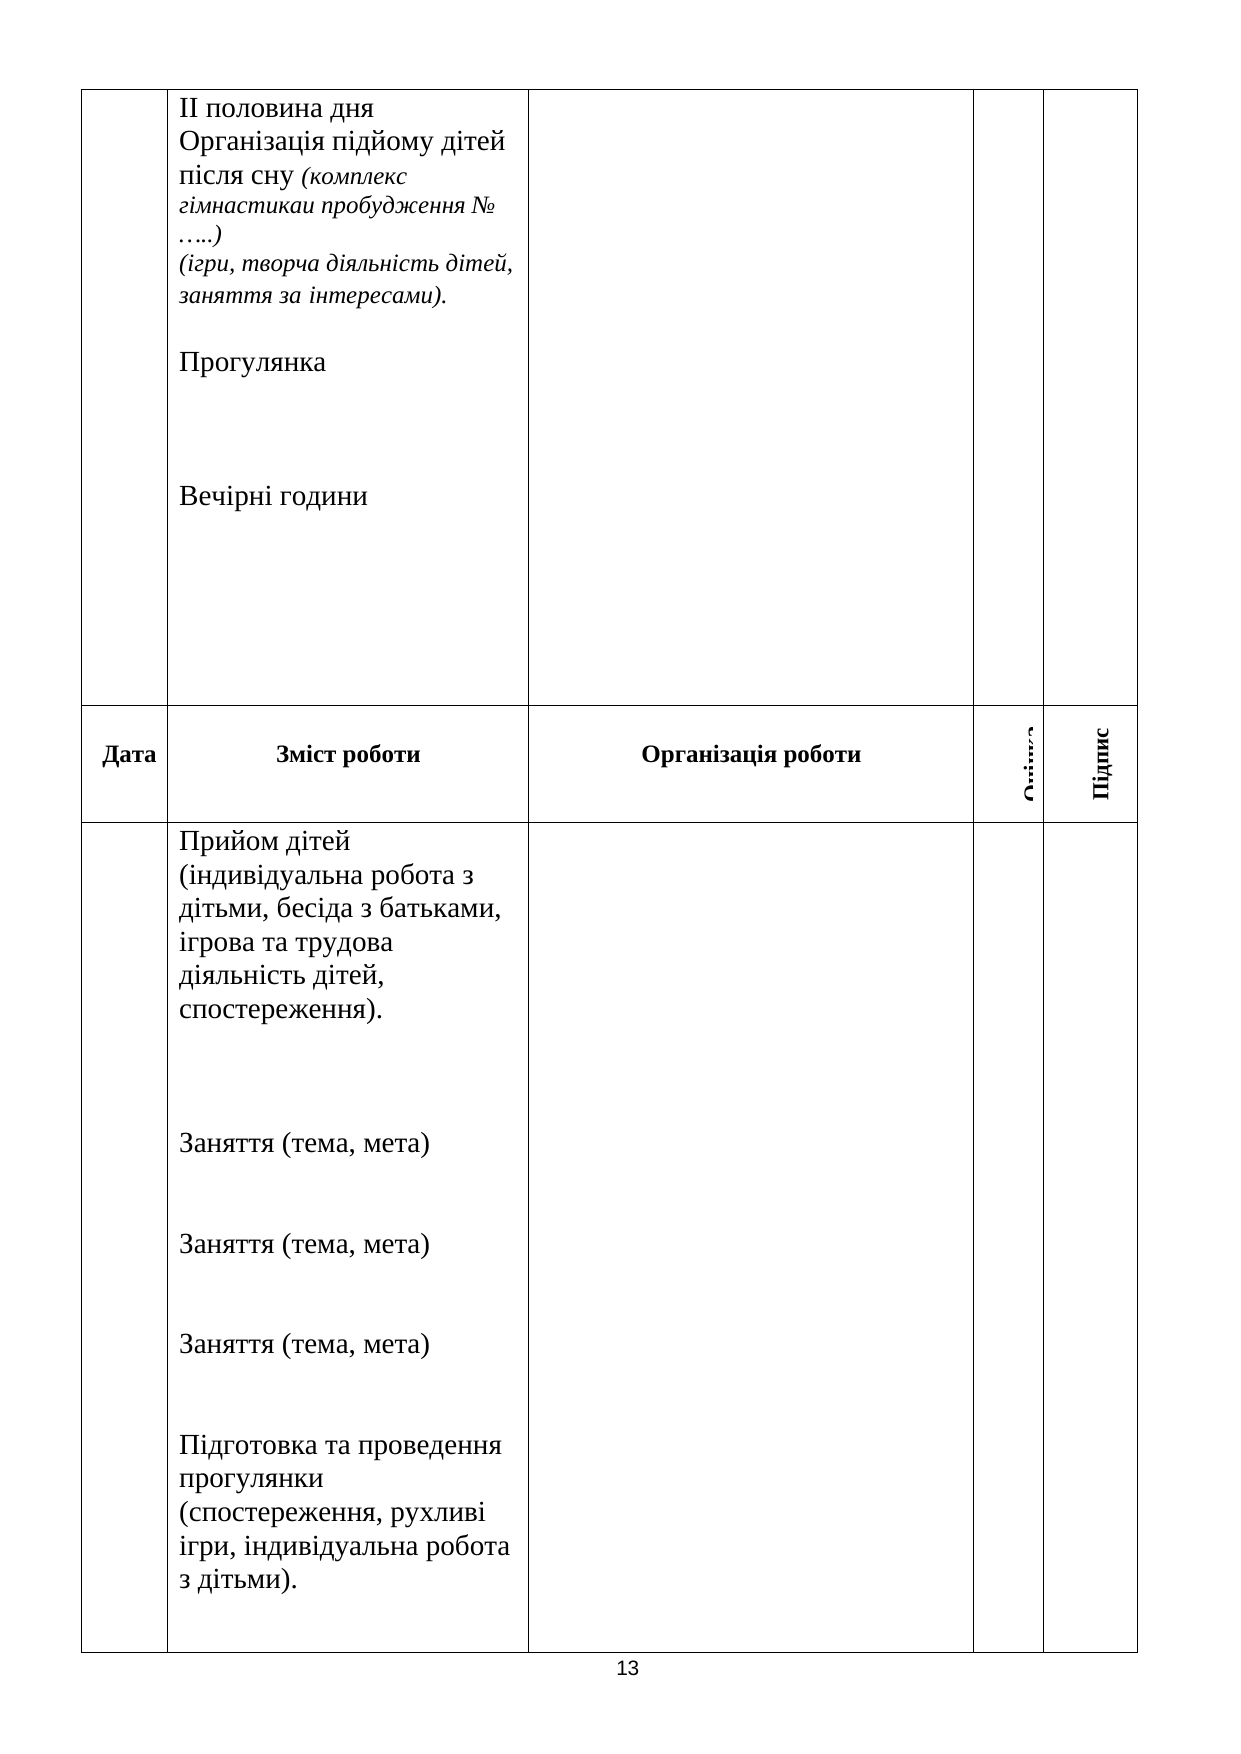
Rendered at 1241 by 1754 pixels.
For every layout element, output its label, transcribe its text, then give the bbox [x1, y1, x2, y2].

table_cell [82, 90, 167, 705]
table_cell ІІ половина дня Організація підйому дітей після сну (комплекс гімнастикаи пробудження № …..) (ігри, творча діяльність дітей, заняття за інтересами). Прогулянка Вечірні години [168, 90, 528, 705]
table_cell Оцінка [974, 706, 1043, 822]
table_cell Прийом дітей (індивідуальна робота з дітьми, бесіда з батьками, ігрова та трудова діяльність дітей, спостереження). Заняття (тема, мета) Заняття (тема, мета) Заняття (тема, мета) Підготовка та проведення прогулянки (спостереження, рухливі ігри, індивідуальна робота з дітьми). [168, 823, 528, 1652]
table_cell [974, 90, 1043, 705]
table_cell Дата [82, 706, 167, 822]
table_cell [82, 823, 167, 1652]
table_cell Організація роботи [529, 706, 973, 822]
table_cell [529, 823, 973, 1652]
table_cell Підпис [1044, 706, 1137, 822]
table_cell Зміст роботи [168, 706, 528, 822]
table_cell [1044, 90, 1137, 705]
table_cell [529, 90, 973, 705]
table_cell [974, 823, 1043, 1652]
table_cell [1044, 823, 1137, 1652]
